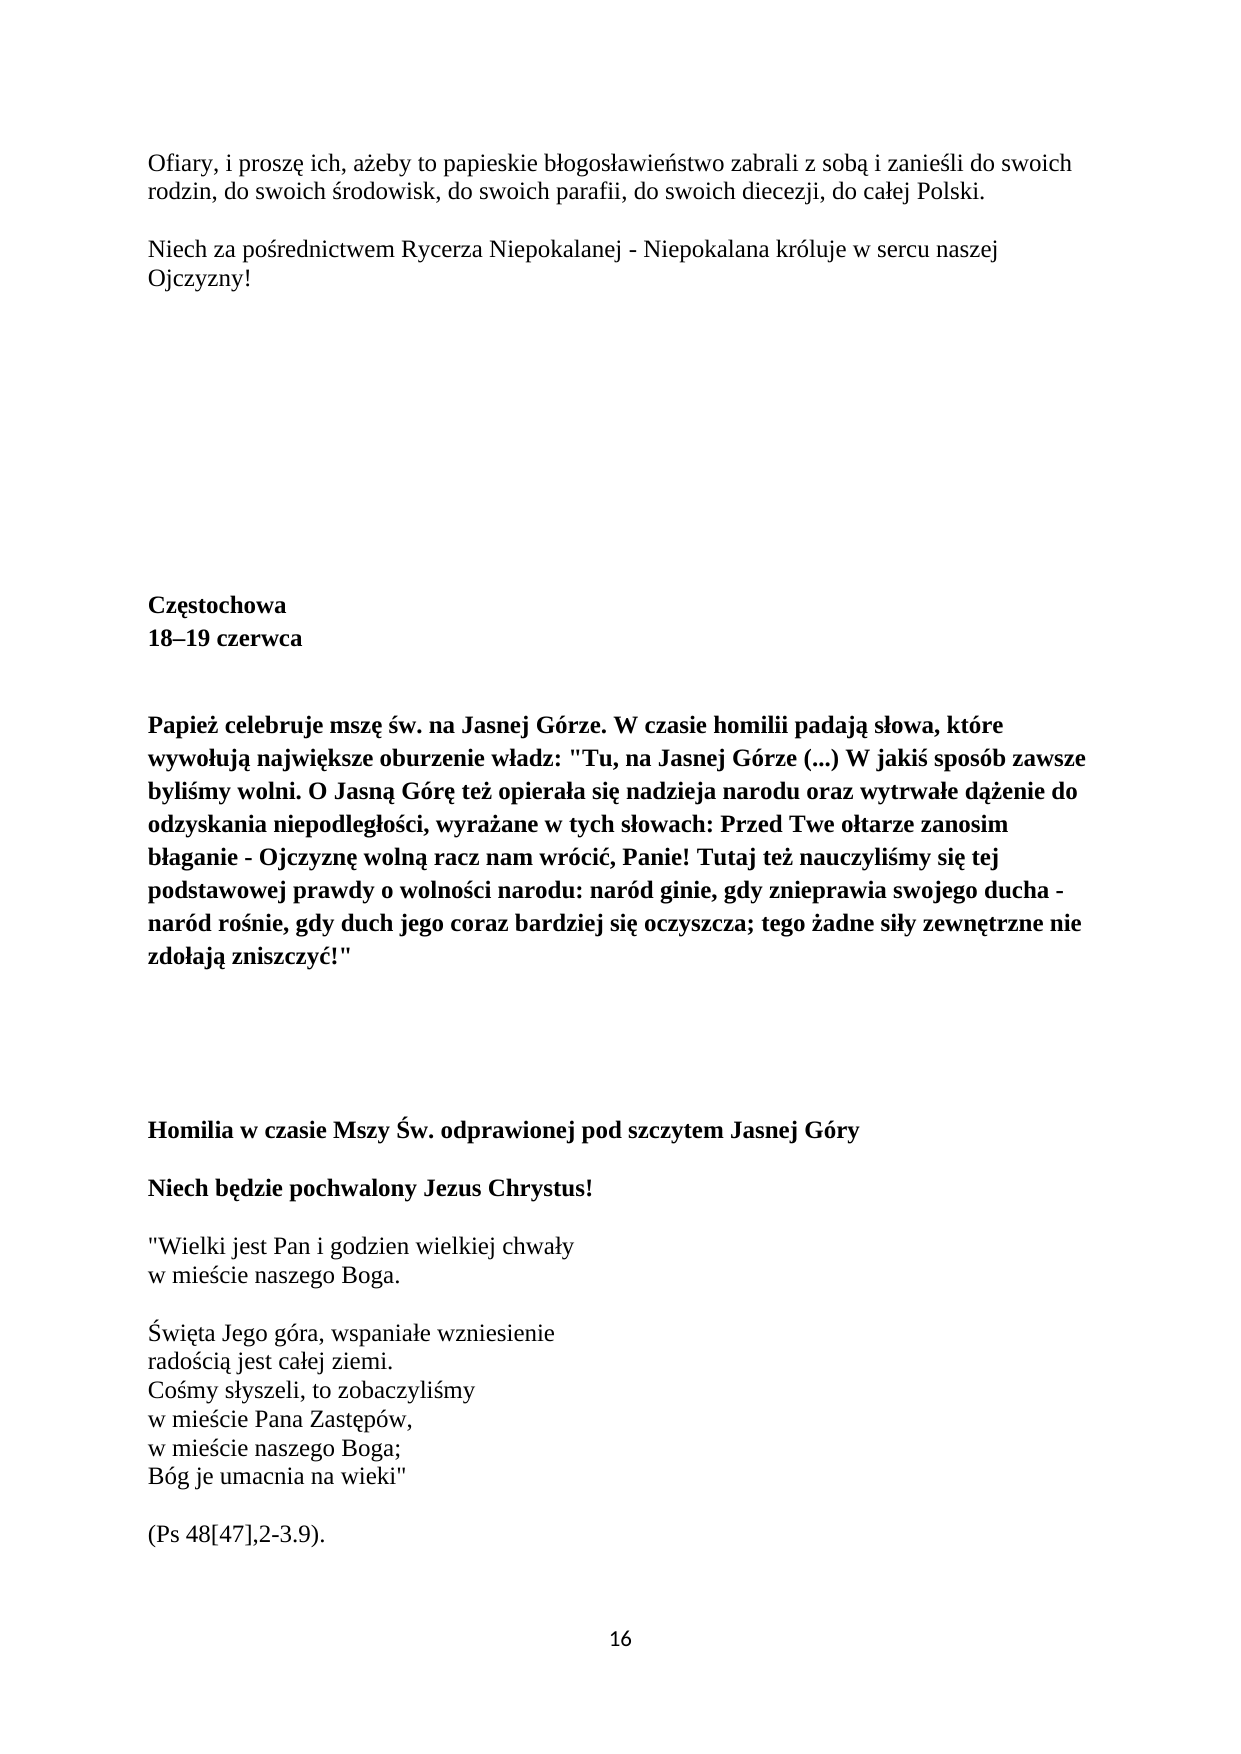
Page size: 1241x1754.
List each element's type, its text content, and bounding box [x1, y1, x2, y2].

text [148, 148, 1093, 205]
text Święta Jego góra, wspaniałe wzniesienie radością jest całej ziemi. Cośmy słyszeli, to zobaczyliśmy w mieście Pana Zastępów, w mieście naszego Boga; Bóg je umacnia na wieki" [148, 1318, 1093, 1490]
text Częstochowa 18–19 czerwca [148, 590, 1093, 652]
text Papież celebruje mszę św. na Jasnej Górze. W czasie homilii padają słowa, które wywołują największe oburzenie władz: "Tu, na Jasnej Górze (...) W jakiś sposób zawsze byliśmy wolni. O Jasną Górę też opierała się nadzieja narodu oraz wytrwałe dążenie do odzyskania niepodległości, wyrażane w tych słowach: Przed Twe ołtarze zanosim błaganie - Ojczyznę wolną racz nam wrócić, Panie! Tutaj też nauczyliśmy się tej podstawowej prawdy o wolności narodu: naród ginie, gdy znieprawia swojego ducha - naród rośnie, gdy duch jego coraz bardziej się oczyszcza; tego żadne siły zewnętrzne nie zdołają zniszczyć!" [148, 677, 1093, 970]
text "Wielki jest Pan i godzien wielkiej chwały w mieście naszego Boga. [148, 1231, 1093, 1288]
text Niech będzie pochwalony Jezus Chrystus! [148, 1173, 1093, 1202]
text (Ps 48[47],2-3.9). [148, 1519, 1093, 1548]
text Niech za pośrednictwem Rycerza Niepokalanej - Niepokalana króluje w sercu naszej Ojczyzny! [148, 234, 1093, 292]
text Homilia w czasie Mszy Św. odprawionej pod szczytem Jasnej Góry [148, 1115, 1093, 1144]
